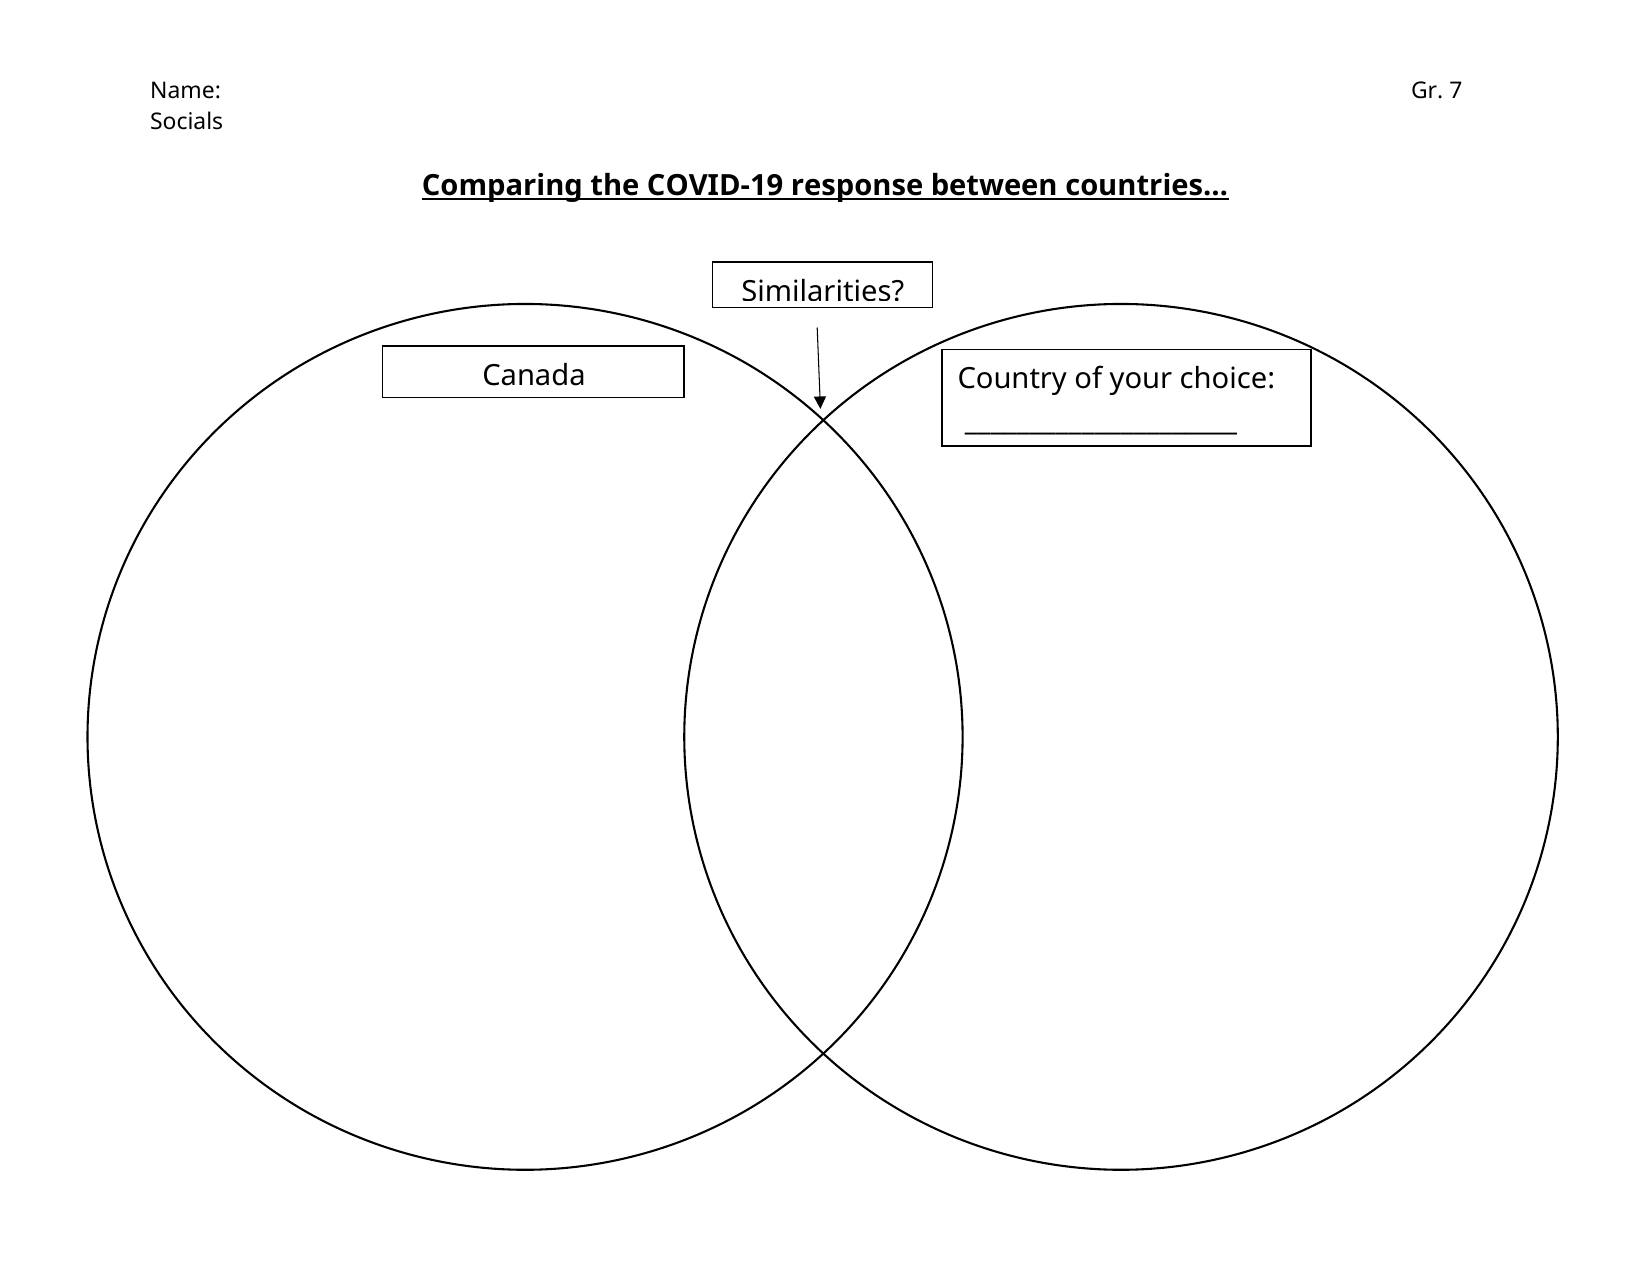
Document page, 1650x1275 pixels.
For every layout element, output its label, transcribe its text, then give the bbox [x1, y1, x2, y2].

text Comparing the COVID-19 response between countries… [150, 164, 1500, 204]
